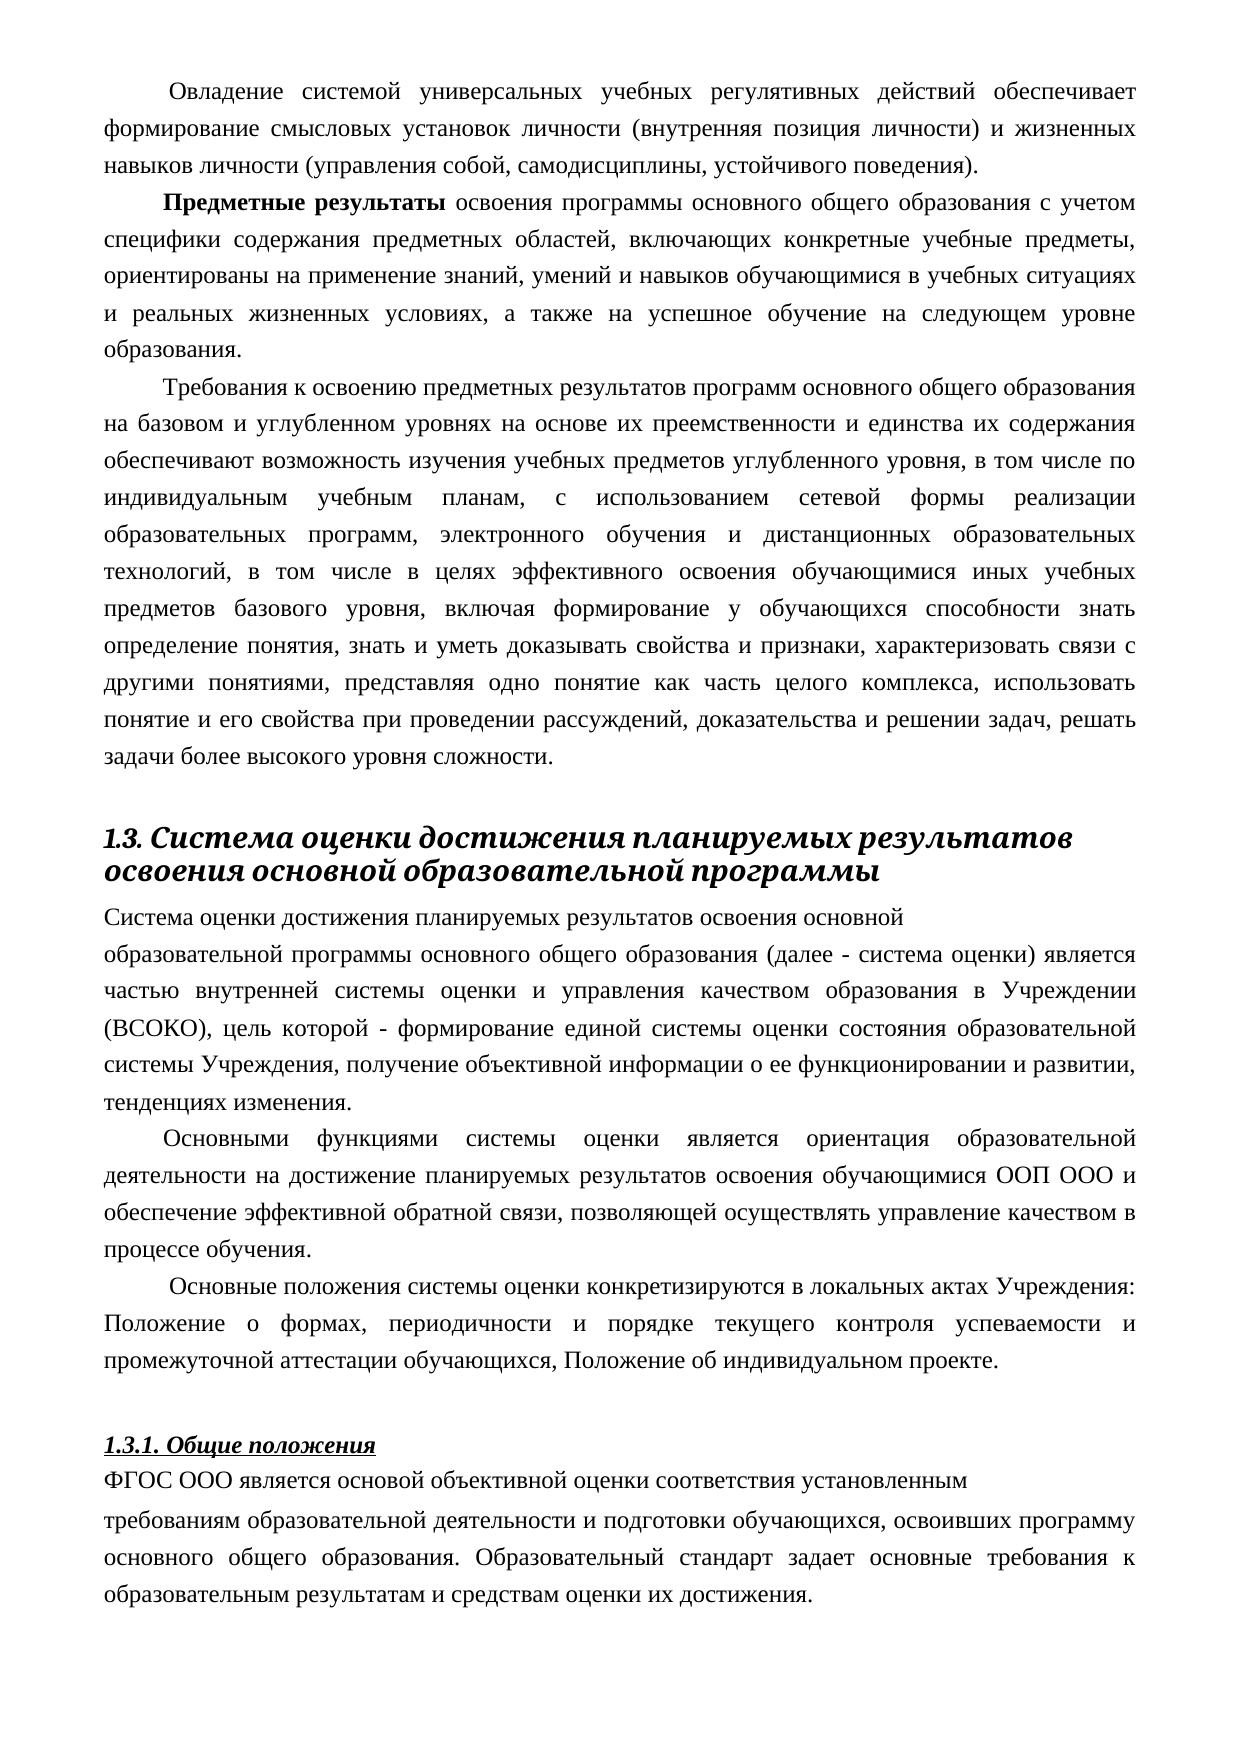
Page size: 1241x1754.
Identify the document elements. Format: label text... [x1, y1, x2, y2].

text Овладение системой универсальных учебных регулятивных действий обеспечивает формирование смысловых установок личности (внутренняя позиция личности) и жизненных навыков личности (управления собой, самодисциплины, устойчивого поведения). [103, 69, 1137, 180]
text требованиям образовательной деятельности и подготовки обучающихся, освоивших программу основного общего образования. Образовательный стандарт задает основные требования к образовательным результатам и средствам оценки их достижения. [103, 1499, 1136, 1609]
subtitle 1.3. Система оценки достижения планируемых результатов освоения основной образовательной программы [103, 822, 1137, 889]
text Основными функциями системы оценки является ориентация образовательной деятельности на достижение планируемых результатов освоения обучающимися ООП ООО и обеспечение эффективной обратной связи, позволяющей осуществлять управление качеством в процессе обучения. [103, 1117, 1137, 1265]
text Предметные результаты освоения программы основного общего образования с учетом специфики содержания предметных областей, включающих конкретные учебные предметы, ориентированы на применение знаний, умений и навыков обучающимися в учебных ситуациях и реальных жизненных условиях, а также на успешное обучение на следующем уровне образования. [103, 180, 1137, 365]
text образовательной программы основного общего образования (далее - система оценки) является частью внутренней системы оценки и управления качеством образования в Учреждении (ВСОКО), цель которой - формирование единой системы оценки состояния образовательной системы Учреждения, получение объективной информации о ее функционировании и развитии, тенденциях изменения. [103, 932, 1137, 1117]
text Основные положения системы оценки конкретизируются в локальных актах Учреждения: Положение о формах, периодичности и порядке текущего контроля успеваемости и промежуточной аттестации обучающихся, Положение об индивидуальном проекте. [103, 1265, 1137, 1376]
text Требования к освоению предметных результатов программ основного общего образования на базовом и углубленном уровнях на основе их преемственности и единства их содержания обеспечивают возможность изучения учебных предметов углубленного уровня, в том числе по индивидуальным учебным планам, с использованием сетевой формы реализации образовательных программ, электронного обучения и дистанционных образовательных технологий, в том числе в целях эффективного освоения обучающимися иных учебных предметов базового уровня, включая формирование у обучающихся способности знать определение понятия, знать и уметь доказывать свойства и признаки, характеризовать связи с другими понятиями, представляя одно понятие как часть целого комплекса, использовать понятие и его свойства при проведении рассуждений, доказательства и решении задач, решать задачи более высокого уровня сложности. [103, 365, 1137, 772]
text ФГОС ООО является основой объективной оценки соответствия установленным [103, 1465, 1137, 1494]
subtitle 1.3.1. Общие положения [103, 1430, 1137, 1459]
text Система оценки достижения планируемых результатов освоения основной [103, 895, 1136, 932]
